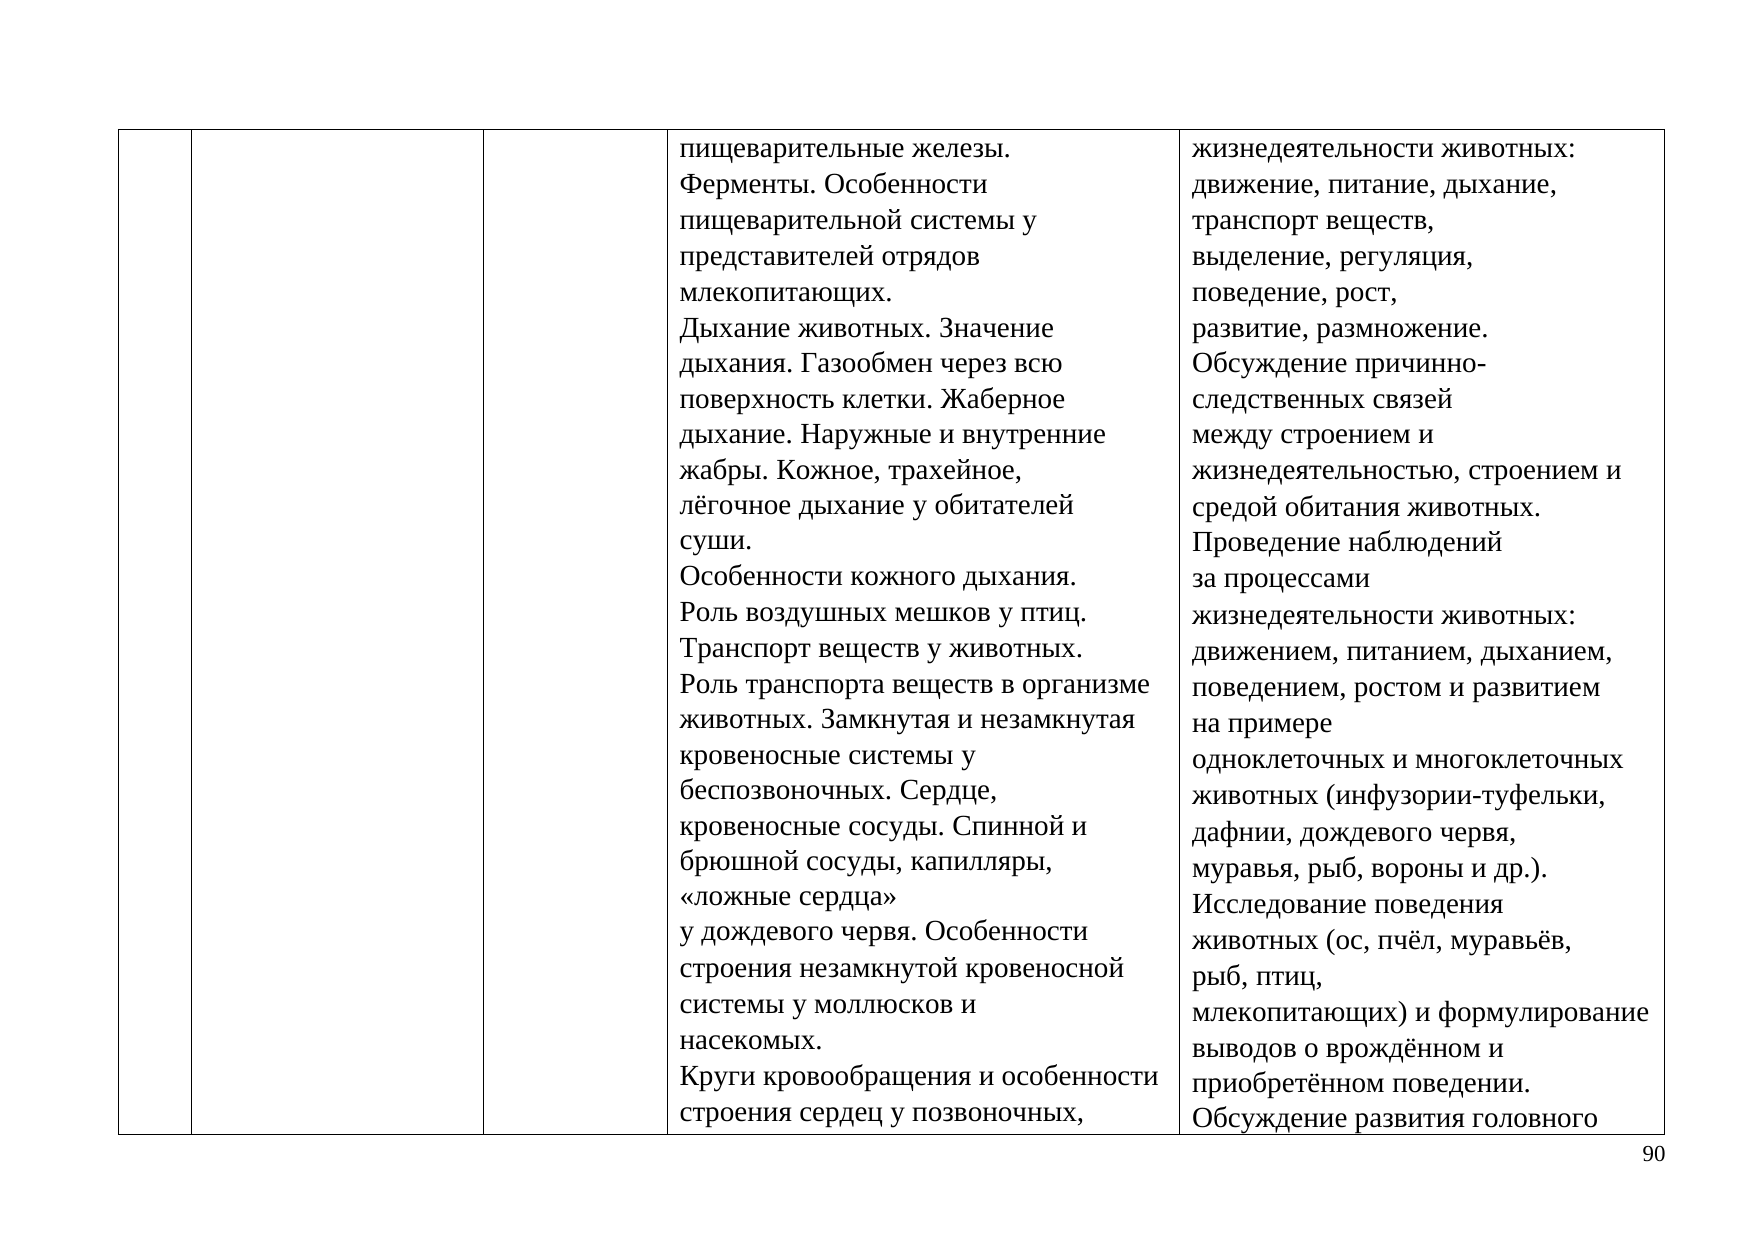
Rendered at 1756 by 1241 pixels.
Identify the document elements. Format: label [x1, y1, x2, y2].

table_header [192, 130, 483, 1134]
table_header [1180, 130, 1664, 1134]
table_header [484, 130, 667, 1134]
table_header [668, 130, 1179, 1134]
table_header [119, 130, 191, 1134]
